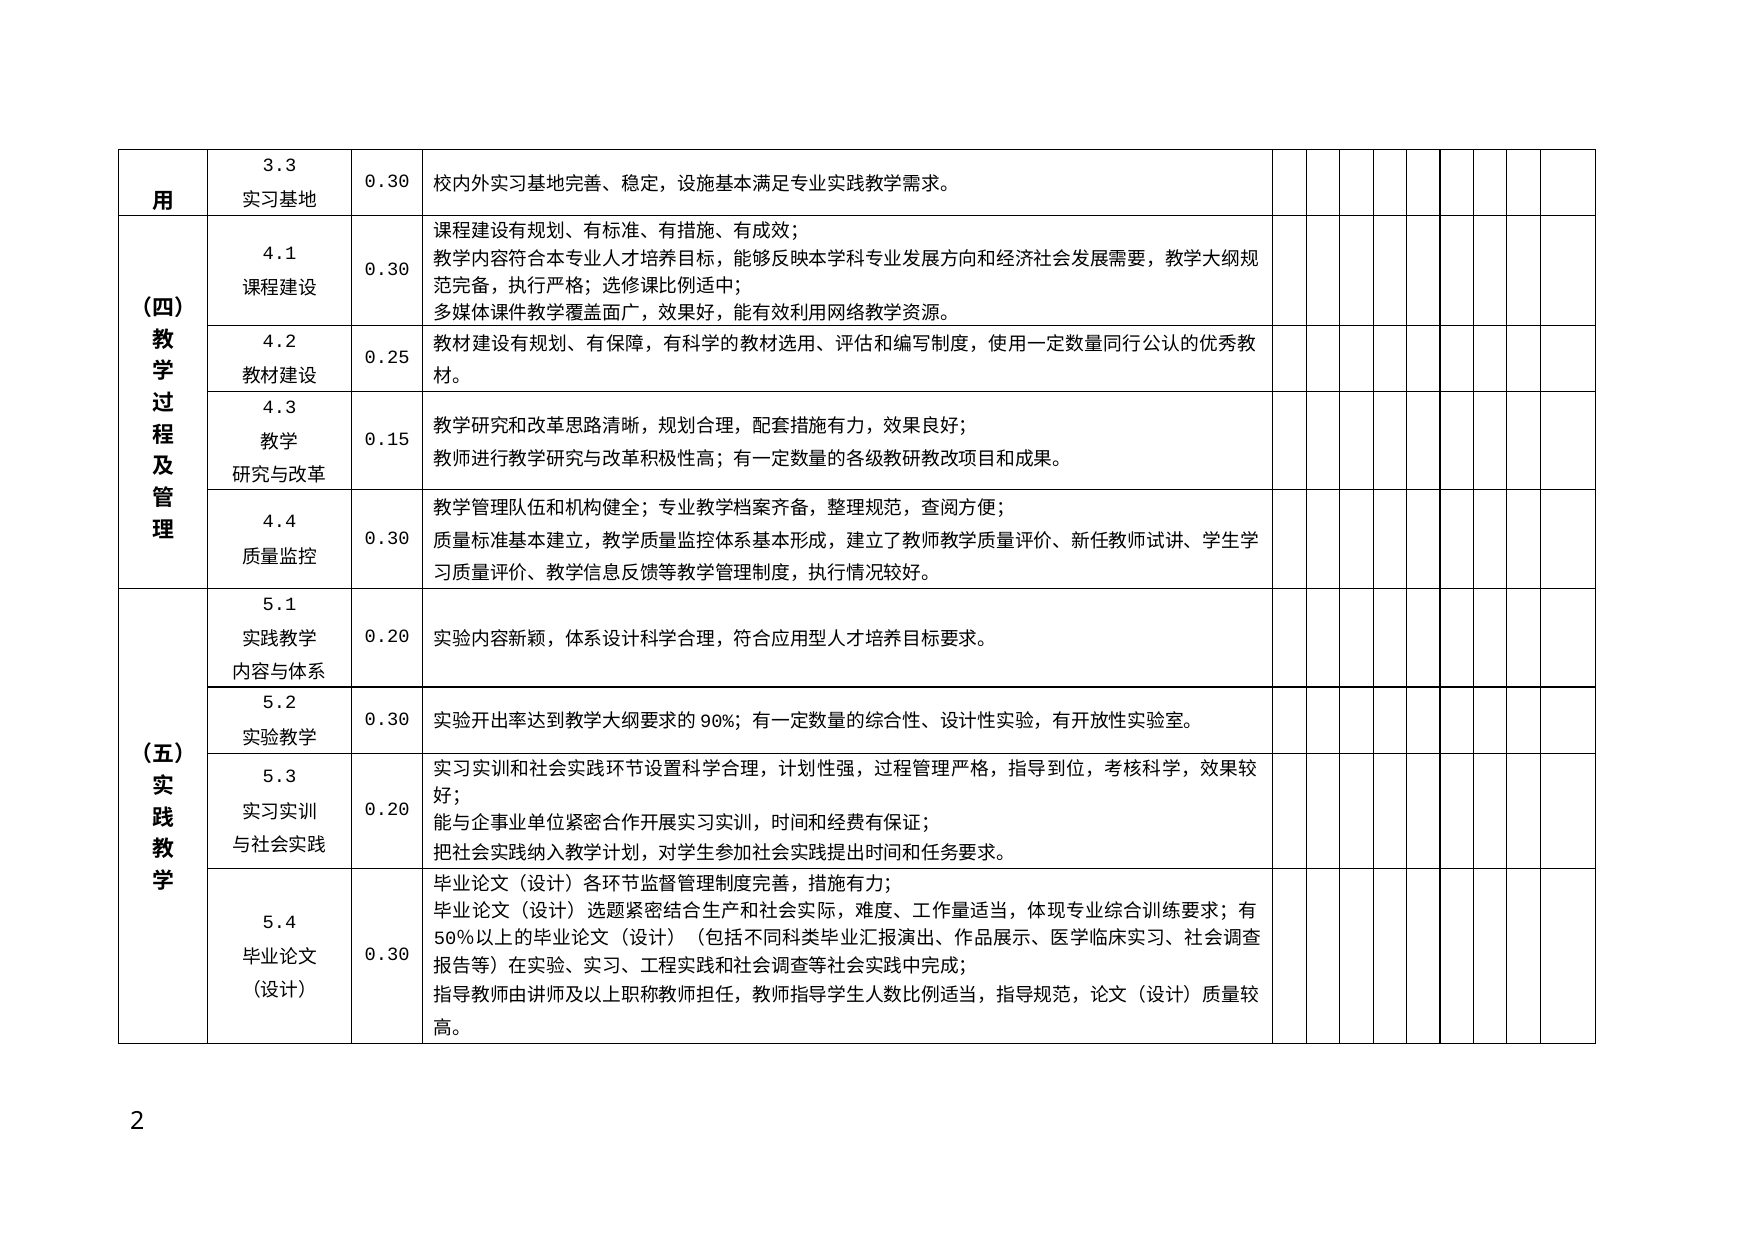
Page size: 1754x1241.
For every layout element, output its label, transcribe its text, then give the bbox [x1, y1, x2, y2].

table_cell [1474, 392, 1506, 489]
table_cell [1541, 754, 1595, 867]
table_cell 实验开出率达到教学大纲要求的90%；有一定数量的综合性、设计性实验，有开放性实验室。 [423, 688, 1272, 752]
table_cell [1474, 326, 1506, 391]
table_cell [1507, 490, 1540, 588]
table_cell [1273, 754, 1306, 867]
table_cell [1441, 754, 1473, 867]
table_cell [1374, 326, 1406, 391]
table_cell 教学管理队伍和机构健全；专业教学档案齐备，整理规范，查阅方便； 质量标准基本建立，教学质量监控体系基本形成，建立了教师教学质量评价、新任教师试讲、学生学习质量评价、教学信息反馈等教学管理制度，执行情况较好。 [423, 490, 1272, 588]
table_cell [1541, 589, 1595, 686]
table_cell [1340, 869, 1373, 1042]
table_cell 5.1 实践教学 内容与体系 [208, 589, 351, 686]
table_cell [1407, 150, 1439, 215]
table_cell [1307, 150, 1339, 215]
table_cell [1541, 688, 1595, 752]
table_cell 0.30 [352, 490, 422, 588]
table_cell [1340, 490, 1373, 588]
table_cell [1507, 392, 1540, 489]
table_cell 4.2 教材建设 [208, 326, 351, 391]
table_cell [1507, 326, 1540, 391]
table_cell [1541, 490, 1595, 588]
table_cell [1541, 150, 1595, 215]
table_cell 5.3 实习实训 与社会实践 [208, 754, 351, 867]
table_cell [1507, 589, 1540, 686]
table_cell 0.30 [352, 688, 422, 752]
table_cell [1441, 589, 1473, 686]
table_cell （四） 教 学 过 程 及 管 理 [119, 216, 207, 588]
table_cell [1374, 589, 1406, 686]
table_cell [1340, 392, 1373, 489]
table_cell [1273, 589, 1306, 686]
table_cell [1441, 392, 1473, 489]
table_cell 0.30 [352, 869, 422, 1042]
table_cell [1307, 869, 1339, 1042]
table_cell 4.1 课程建设 [208, 216, 351, 325]
table_cell 5.4 毕业论文 （设计） [208, 869, 351, 1042]
table_cell [1374, 754, 1406, 867]
table_cell （五）实 践 教 学 [119, 589, 207, 1042]
table_cell [1273, 869, 1306, 1042]
table_cell 0.15 [352, 392, 422, 489]
table_cell [1273, 490, 1306, 588]
table_cell [1273, 392, 1306, 489]
table_cell [1273, 216, 1306, 325]
table_cell [1474, 688, 1506, 752]
table_cell [1340, 216, 1373, 325]
table_cell [1407, 326, 1439, 391]
table_cell [1474, 490, 1506, 588]
table_cell [1474, 150, 1506, 215]
table_cell [1407, 869, 1439, 1042]
table_cell [1407, 392, 1439, 489]
table_cell 教学研究和改革思路清晰，规划合理，配套措施有力，效果良好； 教师进行教学研究与改革积极性高；有一定数量的各级教研教改项目和成果。 [423, 392, 1272, 489]
table_cell [1507, 216, 1540, 325]
table_cell 实验内容新颖，体系设计科学合理，符合应用型人才培养目标要求。 [423, 589, 1272, 686]
table_cell [1407, 216, 1439, 325]
table_cell 课程建设有规划、有标准、有措施、有成效； 教学内容符合本专业人才培养目标，能够反映本学科专业发展方向和经济社会发展需要，教学大纲规范完备，执行严格；选修课比例适中； 多媒体课件教学覆盖面广，效果好，能有效利用网络教学资源。 [423, 216, 1272, 325]
table_cell [1474, 216, 1506, 325]
table_cell [1374, 688, 1406, 752]
table_cell [1340, 150, 1373, 215]
table_cell [1541, 216, 1595, 325]
table_cell [1507, 869, 1540, 1042]
table_cell [1441, 216, 1473, 325]
table_cell [1307, 326, 1339, 391]
table_cell [1307, 490, 1339, 588]
table_cell [1441, 326, 1473, 391]
table_cell [1474, 754, 1506, 867]
table_cell 4.3 教学 研究与改革 [208, 392, 351, 489]
table_cell [1307, 589, 1339, 686]
table_cell 4.4 质量监控 [208, 490, 351, 588]
table_cell [1541, 392, 1595, 489]
table_cell [1507, 688, 1540, 752]
table_cell [1307, 754, 1339, 867]
table_cell [1441, 150, 1473, 215]
table_cell 0.20 [352, 589, 422, 686]
table_cell [1374, 150, 1406, 215]
table_cell [1441, 490, 1473, 588]
table_cell [1441, 688, 1473, 752]
table_cell [1374, 392, 1406, 489]
table_cell [1340, 326, 1373, 391]
table_cell [1407, 688, 1439, 752]
table_cell 实习实训和社会实践环节设置科学合理，计划性强，过程管理严格，指导到位，考核科学，效果较好； 能与企事业单位紧密合作开展实习实训，时间和经费有保证； 把社会实践纳入教学计划，对学生参加社会实践提出时间和任务要求。 [423, 754, 1272, 867]
table_cell 毕业论文（设计）各环节监督管理制度完善，措施有力； 毕业论文（设计）选题紧密结合生产和社会实际，难度、工作量适当，体现专业综合训练要求；有50％以上的毕业论文（设计）（包括不同科类毕业汇报演出、作品展示、医学临床实习、社会调查报告等）在实验、实习、工程实践和社会调查等社会实践中完成； 指导教师由讲师及以上职称教师担任，教师指导学生人数比例适当，指导规范，论文（设计）质量较高。 [423, 869, 1272, 1042]
table_cell [1307, 392, 1339, 489]
table_cell 教材建设有规划、有保障，有科学的教材选用、评估和编写制度，使用一定数量同行公认的优秀教材。 [423, 326, 1272, 391]
table_cell [1340, 589, 1373, 686]
table_cell 0.30 [352, 150, 422, 215]
table_cell [1407, 490, 1439, 588]
table_cell [1374, 216, 1406, 325]
table_cell [1340, 754, 1373, 867]
table_cell [1507, 754, 1540, 867]
table_cell [1273, 688, 1306, 752]
table_cell [1474, 869, 1506, 1042]
table_cell [1374, 869, 1406, 1042]
table_cell [1441, 869, 1473, 1042]
table_cell 0.20 [352, 754, 422, 867]
table_cell [1307, 688, 1339, 752]
table_cell 校内外实习基地完善、稳定，设施基本满足专业实践教学需求。 [423, 150, 1272, 215]
table_cell [1273, 150, 1306, 215]
table_cell [1474, 589, 1506, 686]
table_cell [1273, 326, 1306, 391]
table_cell [1541, 869, 1595, 1042]
table_cell [1507, 150, 1540, 215]
table_cell [1307, 216, 1339, 325]
table_cell 0.25 [352, 326, 422, 391]
table_cell [1340, 688, 1373, 752]
table_cell 5.2 实验教学 [208, 688, 351, 752]
table_cell [1407, 589, 1439, 686]
table_cell [1407, 754, 1439, 867]
table_cell 0.30 [352, 216, 422, 325]
table_cell 3.3 实习基地 [208, 150, 351, 215]
table_cell [1374, 490, 1406, 588]
table_cell [1541, 326, 1595, 391]
